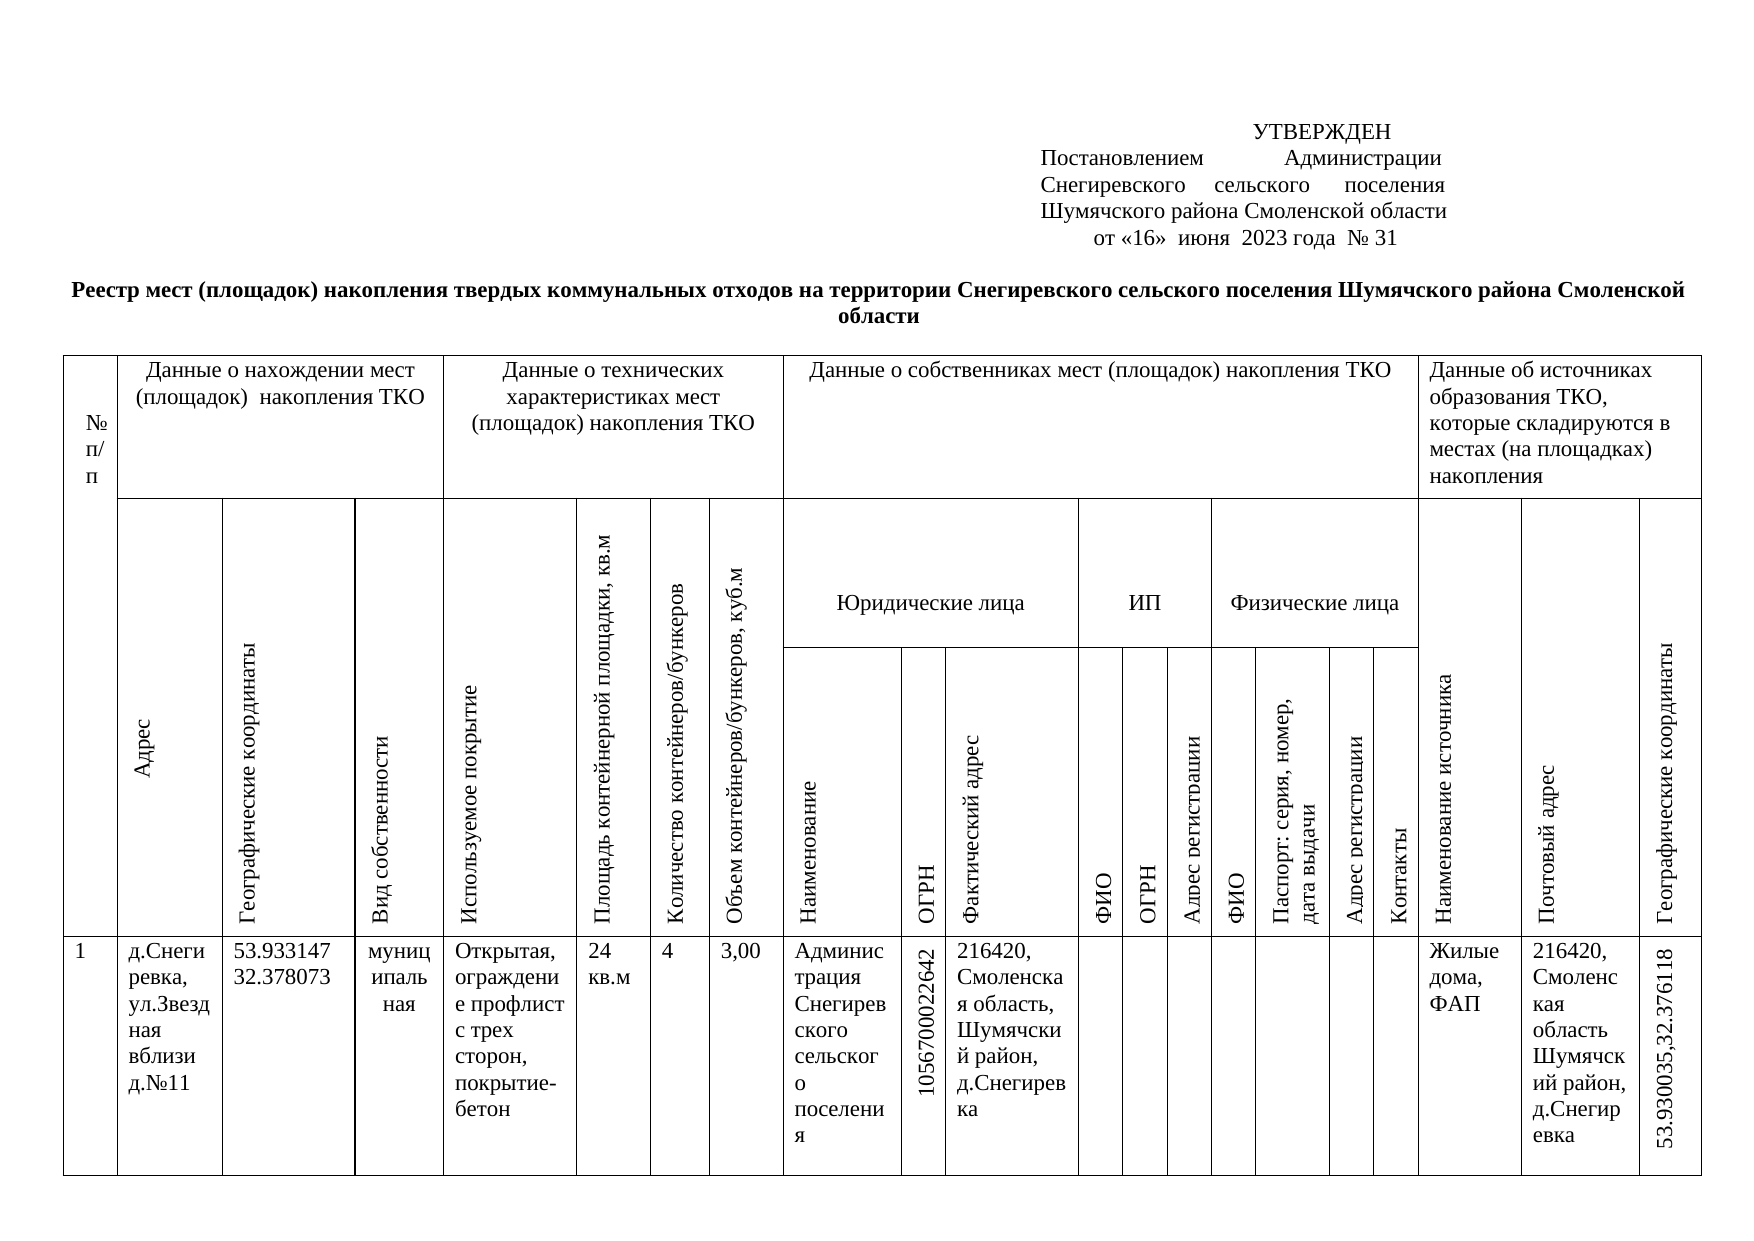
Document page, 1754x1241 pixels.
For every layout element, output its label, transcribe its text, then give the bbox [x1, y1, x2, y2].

table_cell ОГРН [1123, 648, 1167, 936]
table_cell [1419, 499, 1521, 588]
table_cell 3,00 [710, 937, 783, 1175]
text Постановлением Администрации [63, 144, 1695, 171]
text Снегиревского сельского поселения [63, 171, 1695, 197]
table_cell Адрес [118, 561, 222, 936]
text Реестр мест (площадок) накопления твердых коммунальных отходов на территории Снегиревского сельского поселения Шумячского района Смоленской области [63, 276, 1695, 329]
table_cell [1212, 499, 1418, 588]
table_cell Объем контейнеров/бункеров, куб.м [710, 499, 783, 936]
table_cell Адрес регистрации [1168, 648, 1211, 936]
table_cell [223, 499, 354, 561]
table_cell Адрес регистрации [1330, 648, 1373, 936]
table_cell Наименование [784, 648, 901, 936]
table_cell [1079, 937, 1122, 1175]
table_cell ИП [1079, 588, 1211, 647]
table_cell муниципальная [356, 937, 443, 1175]
table_cell Физические лица [1212, 588, 1418, 647]
table_cell 1056700022642 [902, 937, 945, 1175]
table_cell 53.930035,32.376118 [1640, 937, 1701, 1175]
table_cell 4 [651, 937, 709, 1175]
table_cell [1123, 937, 1167, 1175]
table_cell Паспорт: серия, номер, дата выдачи [1256, 648, 1329, 936]
table_header Данные о нахождении мест (площадок) накопления ТКО [118, 356, 443, 497]
table_cell [1212, 937, 1255, 1175]
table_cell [946, 937, 1078, 1175]
table_cell Фактический адрес [946, 648, 1078, 936]
table_header Данные о технических характеристиках мест (площадок) накопления ТКО [444, 356, 783, 497]
table_cell Почтовый адрес [1522, 588, 1639, 936]
table_cell д.Снегиревка, ул.Звездная вблизи д.№11 [118, 937, 222, 1175]
table_cell Площадь контейнерной площадки, кв.м [577, 499, 650, 936]
table_cell Вид собственности [356, 561, 443, 936]
table_cell Контакты [1374, 648, 1418, 936]
table_cell [1079, 499, 1211, 588]
table_cell ФИО [1212, 648, 1255, 936]
table_cell 53.933147 32.378073 [223, 937, 354, 1175]
table_cell Наименование источника [1419, 588, 1521, 936]
table_header Данные об источниках образования ТКО, которые складируются в местах (на площадках) накопления [1419, 356, 1701, 497]
table_cell Используемое покрытие [444, 499, 576, 936]
table_cell ФИО [1079, 648, 1122, 936]
text УТВЕРЖДЕН [63, 118, 1695, 144]
table_cell [1168, 937, 1211, 1175]
table_cell [118, 499, 222, 561]
table_cell Юридические лица [784, 588, 1078, 647]
table_cell [356, 499, 443, 561]
table_header [64, 356, 117, 936]
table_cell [784, 937, 901, 1175]
text Шумячского района Смоленской области [63, 197, 1695, 223]
table_cell [1374, 937, 1418, 1175]
table_cell [1256, 937, 1329, 1175]
table_cell Географические координаты [1640, 588, 1701, 936]
table_cell ОГРН [902, 648, 945, 936]
table_cell Географические координаты [223, 561, 354, 936]
text от «16» июня 2023 года № 31 [63, 223, 1695, 250]
table_cell [784, 499, 1078, 588]
table_cell Количество контейнеров/бункеров [651, 499, 709, 936]
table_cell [1522, 937, 1639, 1175]
table_header Данные о собственниках мест (площадок) накопления ТКО [784, 356, 1418, 497]
table_cell [1522, 499, 1639, 588]
table_cell Открытая, ограждение профлист с трех сторон, покрытие-бетон [444, 937, 576, 1175]
table_cell Жилые дома, ФАП [1419, 937, 1521, 1175]
table_cell 1 [64, 937, 117, 1175]
table_cell [1640, 499, 1701, 588]
table_cell [1330, 937, 1373, 1175]
table_cell 24 кв.м [577, 937, 650, 1175]
